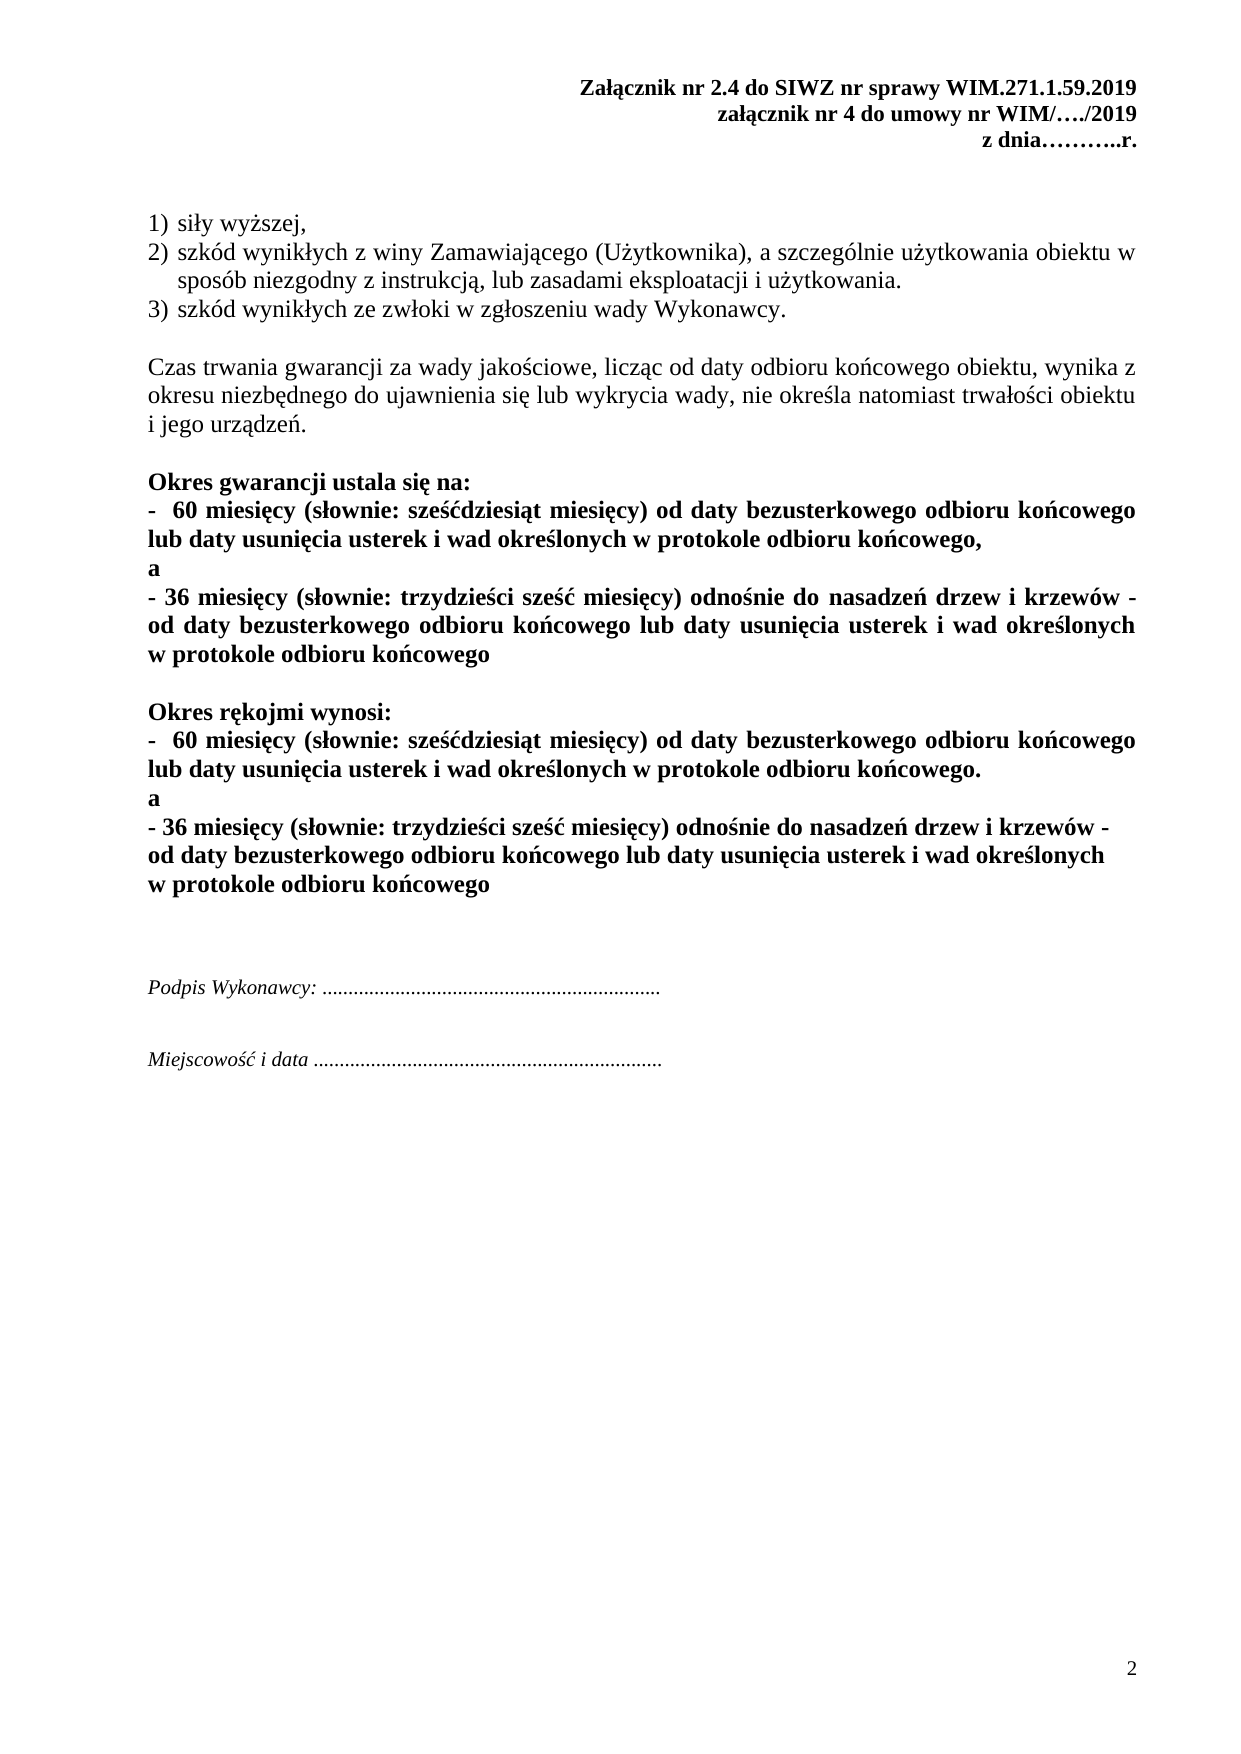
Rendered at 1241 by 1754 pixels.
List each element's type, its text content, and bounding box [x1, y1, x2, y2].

subtitle Podpis Wykonawcy: ................................................................. [148, 975, 1137, 999]
text a [148, 783, 1137, 812]
text Czas trwania gwarancji za wady jakościowe, licząc od daty odbioru końcowego obiektu, wynika z okresu niezbędnego do ujawnienia się lub wykrycia wady, nie określa natomiast trwałości obiektu i jego urządzeń. [148, 352, 1137, 438]
text a [148, 553, 1137, 582]
text - 36 miesięcy (słownie: trzydzieści sześć miesięcy) odnośnie do nasadzeń drzew i krzewów - od daty bezusterkowego odbioru końcowego lub daty usunięcia usterek i wad określonych w protokole odbioru końcowego [148, 812, 1137, 898]
text Okres rękojmi wynosi: [148, 697, 1137, 725]
list szkód wynikłych z winy Zamawiającego (Użytkownika), a szczególnie użytkowania obiektu w sposób niezgodny z instrukcją, lub zasadami eksploatacji i użytkowania. [148, 237, 1137, 294]
list szkód wynikłych ze zwłoki w zgłoszeniu wady Wykonawcy. [148, 294, 1137, 323]
list siły wyższej, [148, 208, 1137, 237]
text - 60 miesięcy (słownie: sześćdziesiąt miesięcy) od daty bezusterkowego odbioru końcowego lub daty usunięcia usterek i wad określonych w protokole odbioru końcowego. [148, 725, 1137, 783]
text Miejscowość i data ................................................................... [148, 1047, 1137, 1071]
text Okres gwarancji ustala się na: [148, 467, 1137, 495]
text - 36 miesięcy (słownie: trzydzieści sześć miesięcy) odnośnie do nasadzeń drzew i krzewów - od daty bezusterkowego odbioru końcowego lub daty usunięcia usterek i wad określonych w protokole odbioru końcowego [148, 582, 1137, 668]
text - 60 miesięcy (słownie: sześćdziesiąt miesięcy) od daty bezusterkowego odbioru końcowego lub daty usunięcia usterek i wad określonych w protokole odbioru końcowego, [148, 495, 1137, 553]
